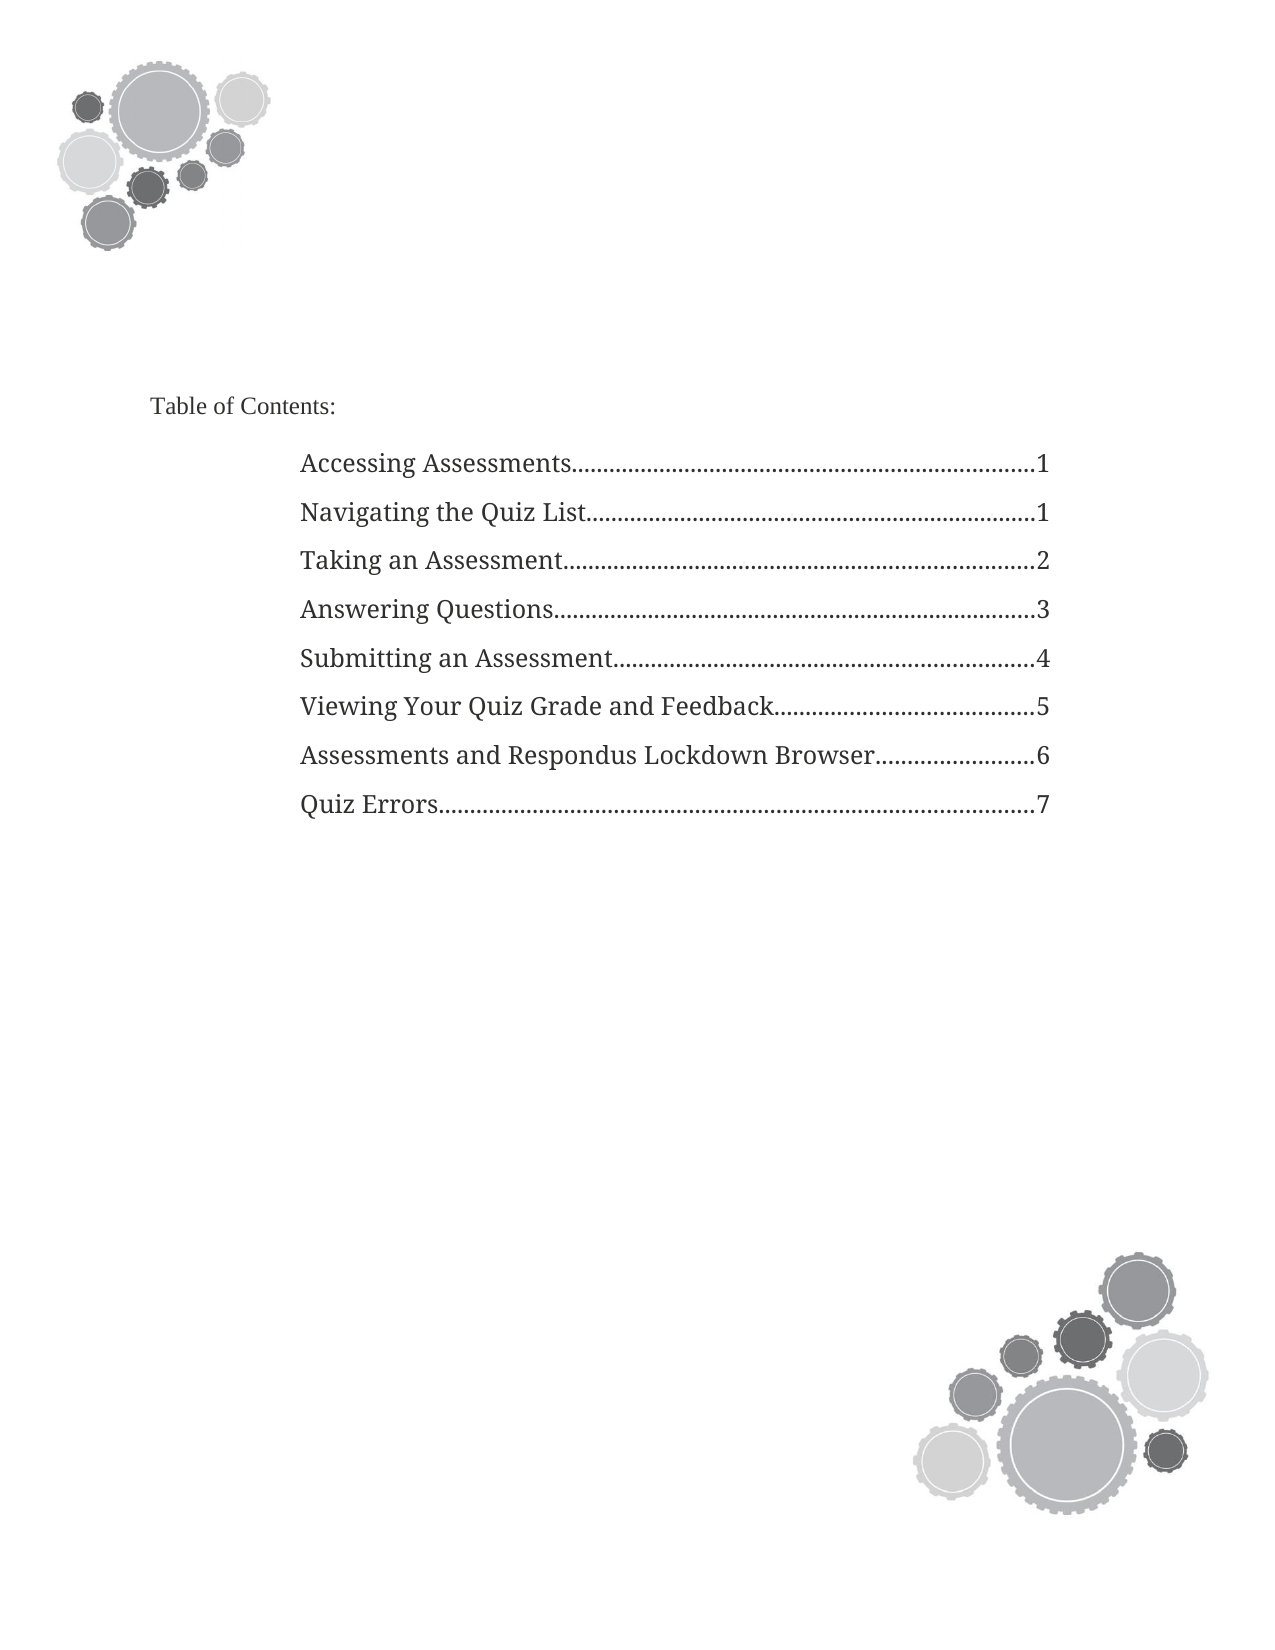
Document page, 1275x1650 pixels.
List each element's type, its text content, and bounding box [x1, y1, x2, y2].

picture [904, 1245, 1220, 1525]
text Table of Contents: [150, 391, 1235, 420]
picture [48, 54, 276, 256]
